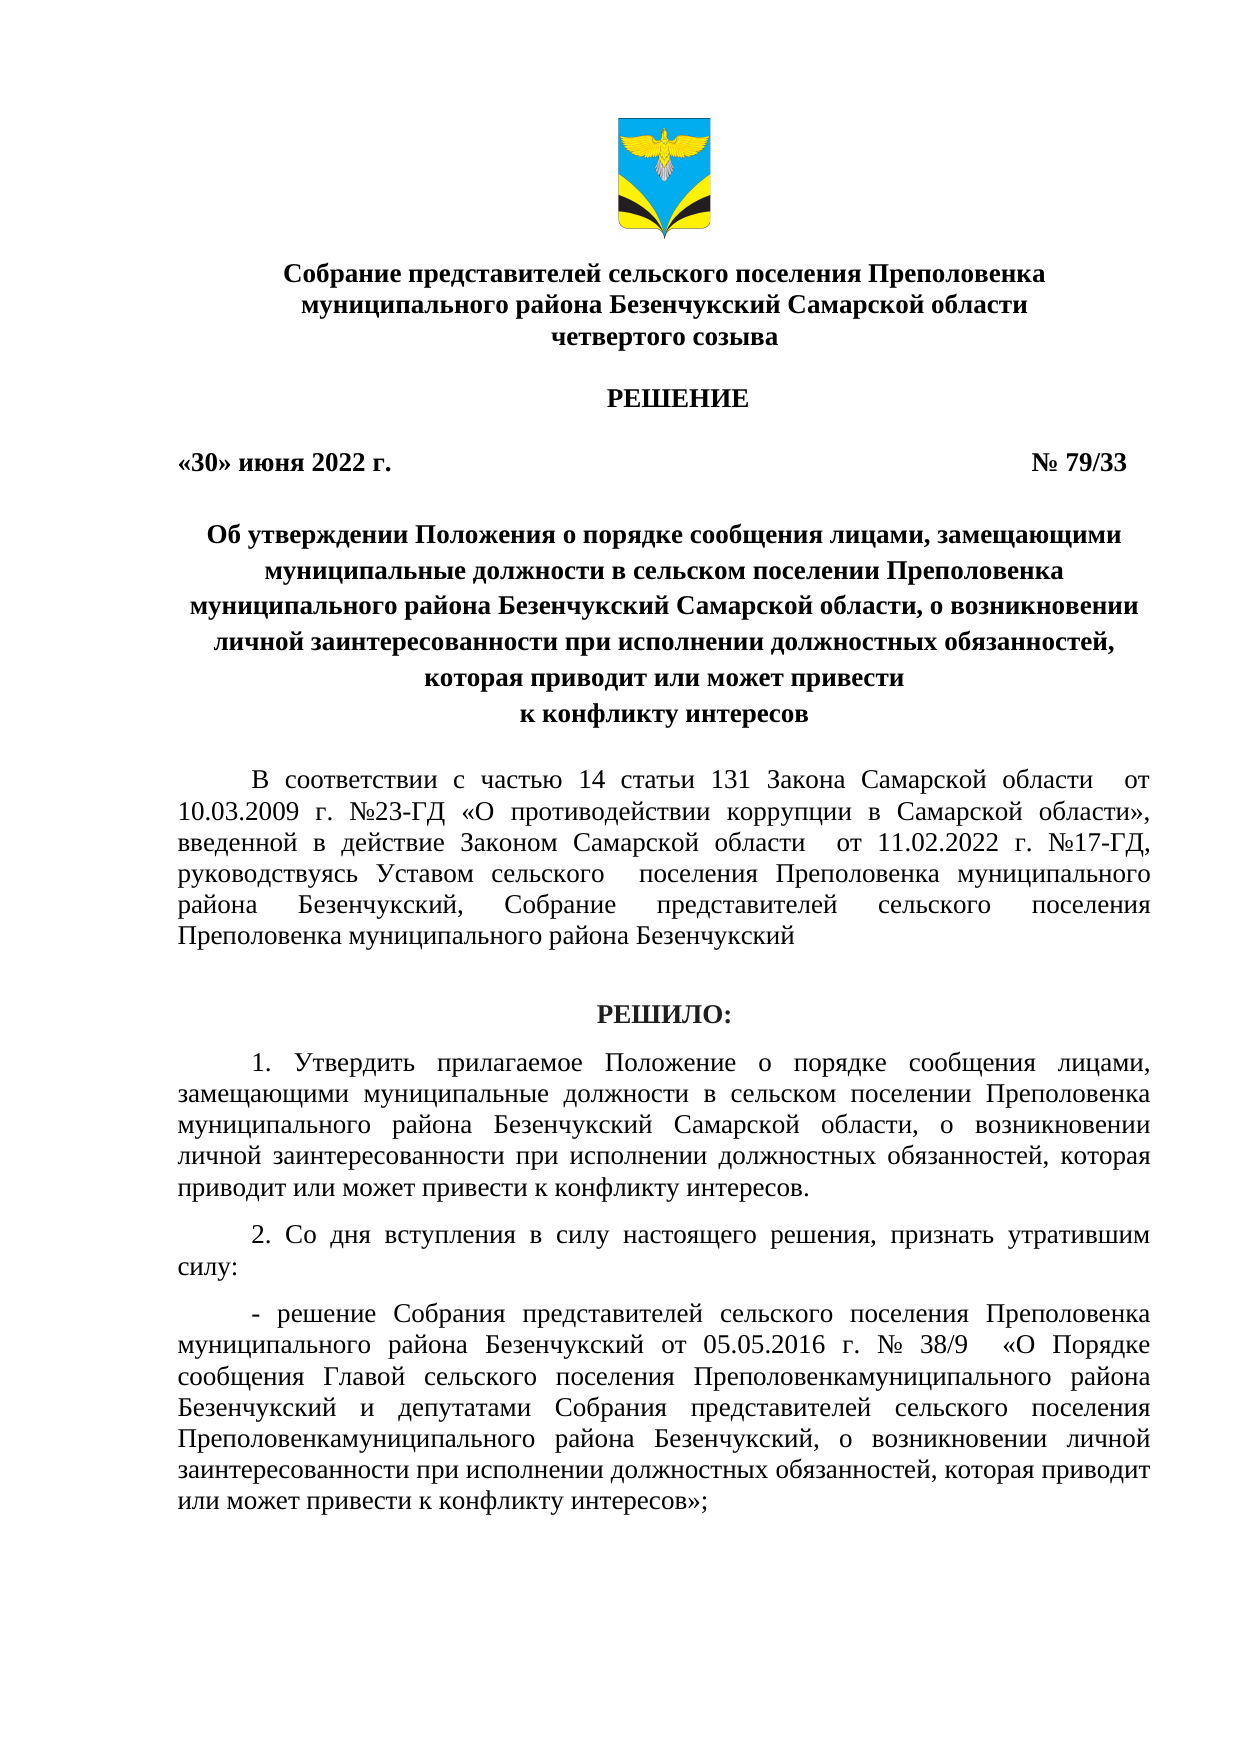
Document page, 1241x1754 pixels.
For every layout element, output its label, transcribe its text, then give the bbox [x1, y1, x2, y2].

text 1. Утвердить прилагаемое Положение о порядке сообщения лицами, замещающими муниципальные должности в сельском поселении Преполовенка муниципального района Безенчукский Самарской области, о возникновении личной заинтересованности при исполнении должностных обязанностей, которая приводит или может привести к конфликту интересов. [177, 1046, 1152, 1202]
text Собрание представителей сельского поселения Преполовенка [177, 257, 1152, 288]
text - решение Собрания представителей сельского поселения Преполовенка муниципального района Безенчукский от 05.05.2016 г. № 38/9 «О Порядке сообщения Главой сельского поселения Преполовенкамуниципального района Безенчукский и депутатами Собрания представителей сельского поселения Преполовенкамуниципального района Безенчукский, о возникновении личной заинтересованности при исполнении должностных обязанностей, которая приводит или может привести к конфликту интересов»; [177, 1297, 1152, 1515]
text РЕШЕНИЕ [177, 382, 1152, 413]
picture [621, 130, 708, 180]
text «30» июня 2022 г. № 79/33 [177, 447, 1152, 478]
text Об утверждении Положения о порядке сообщения лицами, замещающими муниципальные должности в сельском поселении Преполовенка муниципального района Безенчукский Самарской области, о возникновении личной заинтересованности при исполнении должностных обязанностей, которая приводит или может привести [177, 518, 1152, 692]
text РЕШИЛО: [177, 998, 1152, 1029]
text к конфликту интересов [177, 697, 1152, 728]
text четвертого созыва [177, 319, 1152, 351]
text муниципального района Безенчукский Самарской области [177, 288, 1152, 319]
text 2. Со дня вступления в силу настоящего решения, признать утратившим силу: [177, 1218, 1152, 1281]
picture [618, 175, 711, 239]
text В соответствии с частью 14 статьи 131 Закона Самарской области от 10.03.2009 г. №23-ГД «О противодействии коррупции в Самарской области», введенной в действие Законом Самарской области от 11.02.2022 г. №17-ГД, руководствуясь Уставом сельского поселения Преполовенка муниципального района Безенчукский, Собрание представителей сельского поселения Преполовенка муниципального района Безенчукский [177, 763, 1152, 950]
